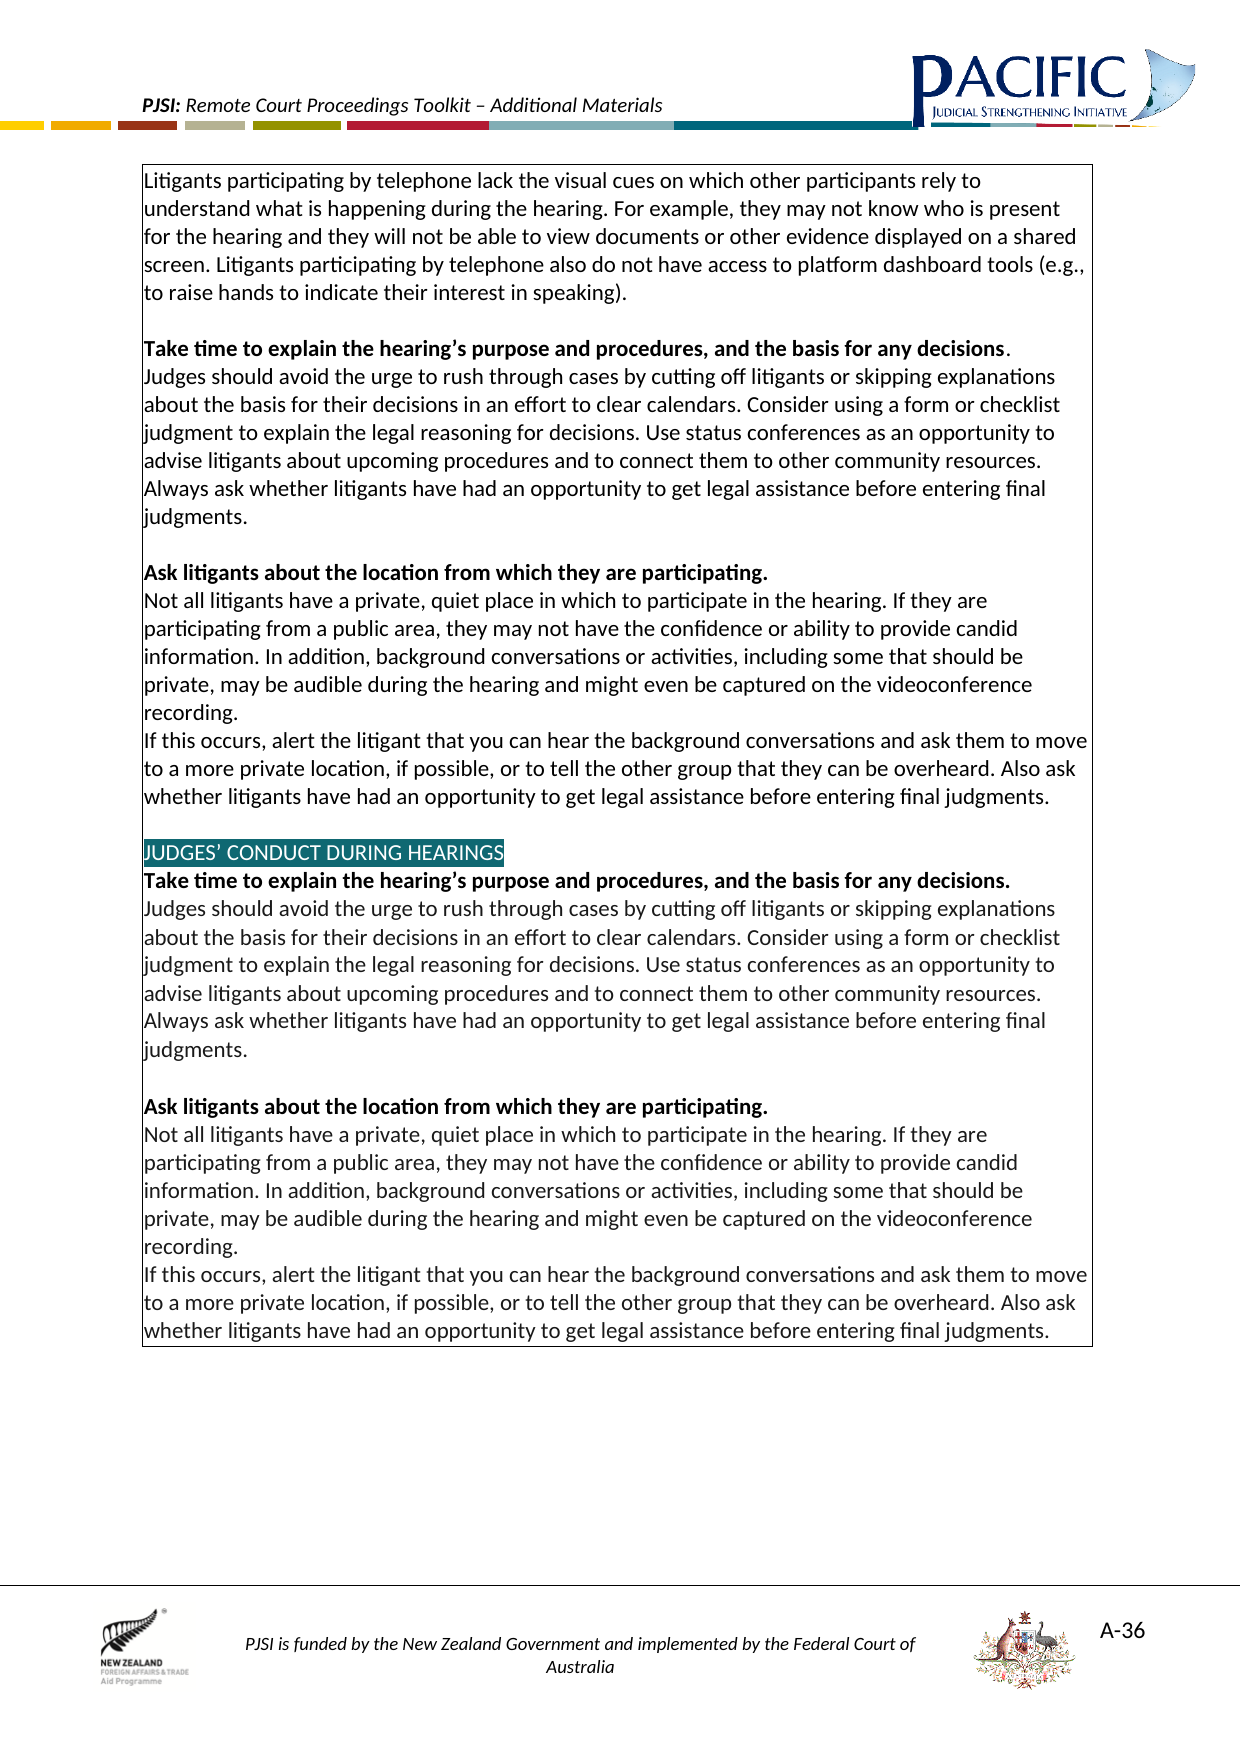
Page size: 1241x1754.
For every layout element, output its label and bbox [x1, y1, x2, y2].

picture [0, 48, 1195, 130]
picture [92, 1602, 196, 1692]
picture [969, 1608, 1080, 1691]
